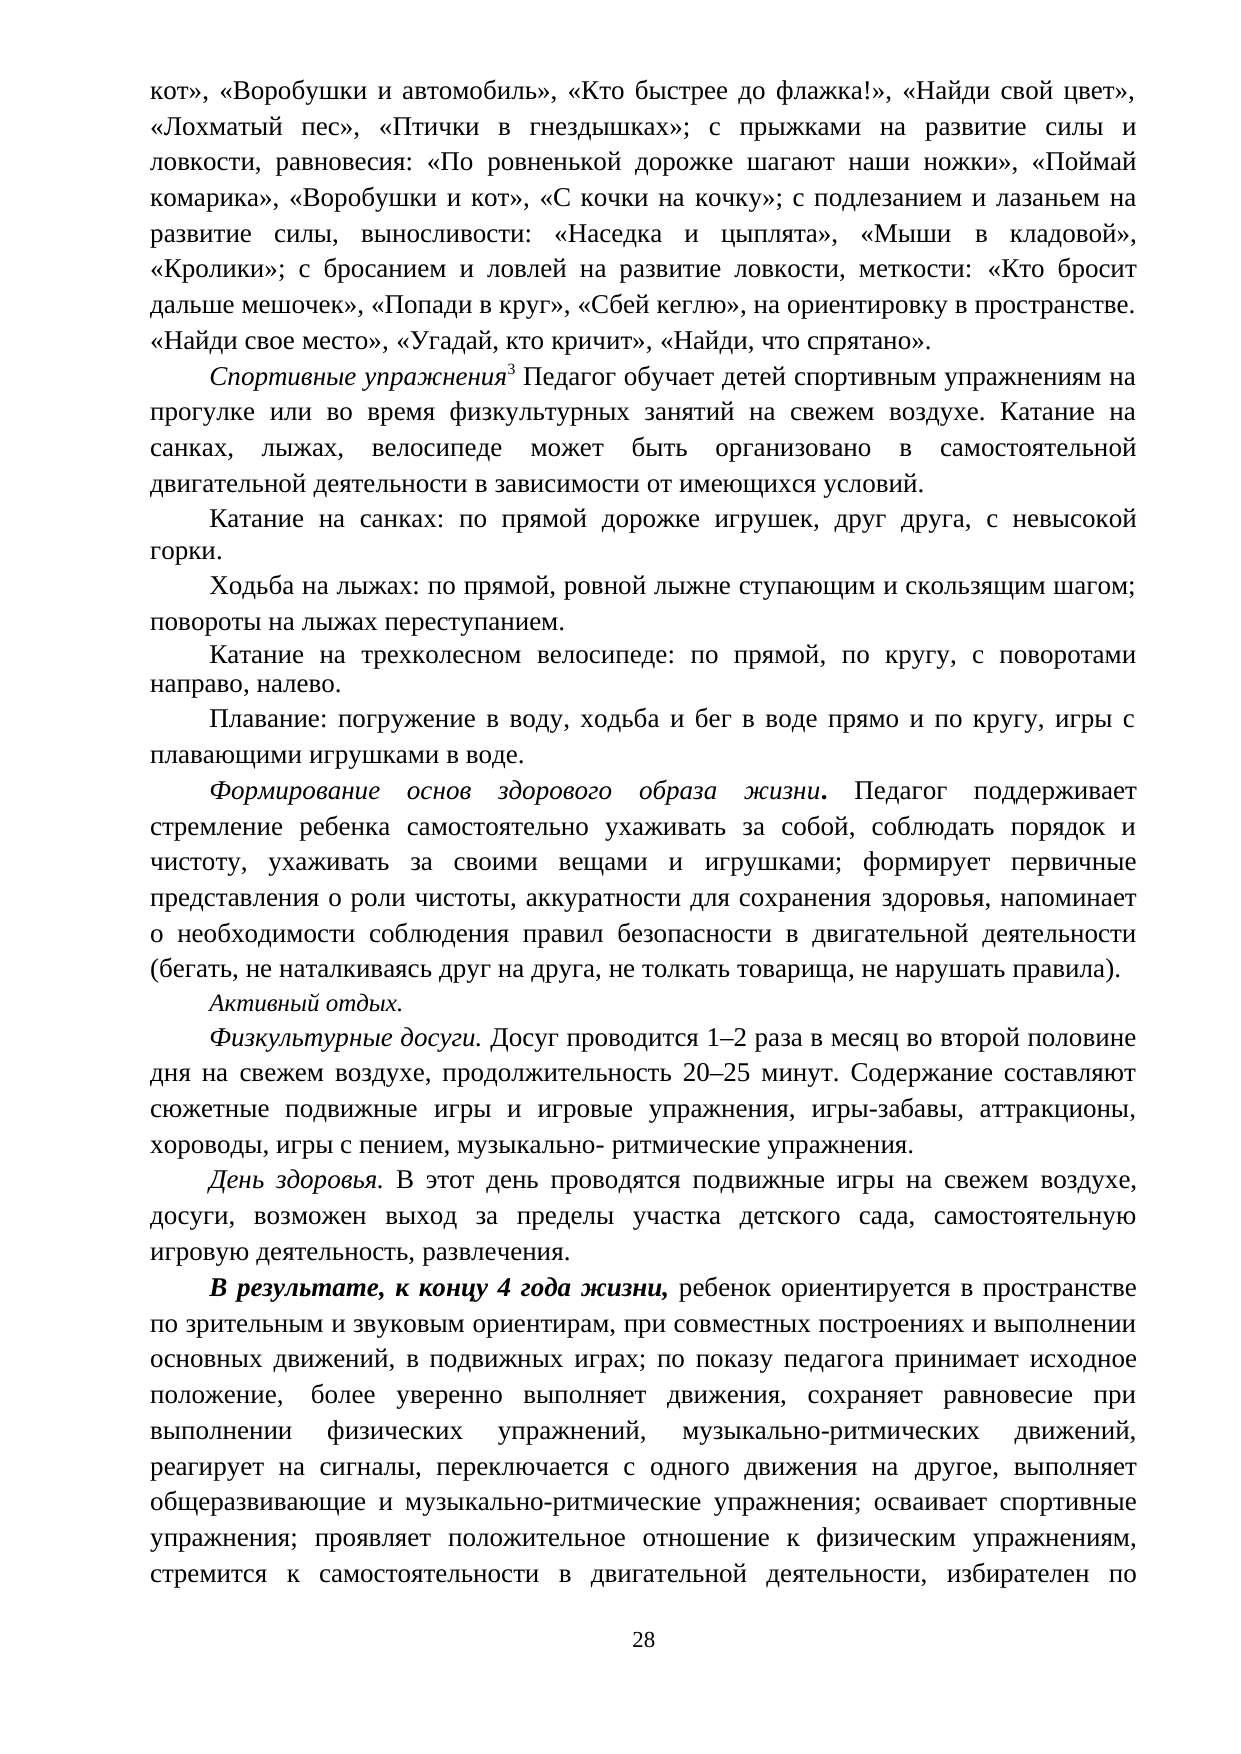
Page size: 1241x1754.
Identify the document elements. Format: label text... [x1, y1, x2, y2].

text Катание на санках: по прямой дорожке игрушек, друг друга, с невысокой горки. [150, 503, 1137, 565]
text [150, 74, 1137, 355]
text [150, 1271, 1137, 1588]
text Ходьба на лыжах: по прямой, ровной лыжне ступающим и скользящим шагом; повороты на лыжах переступанием. [150, 569, 1137, 636]
text Физкультурные досуги. Досуг проводится 1–2 раза в месяц во второй половине дня на свежем воздухе, продолжительность 20–25 минут. Содержание составляют сюжетные подвижные игры и игровые упражнения, игры-забавы, аттракционы, хороводы, игры с пением, музыкально- ритмические упражнения. [150, 1021, 1137, 1159]
text День здоровья. В этот день проводятся подвижные игры на свежем воздухе, досуги, возможен выход за пределы участка детского сада, самостоятельную игровую деятельность, развлечения. [150, 1164, 1137, 1266]
text Плавание: погружение в воду, ходьба и бег в воде прямо и по кругу, игры с плавающими игрушками в воде. [150, 702, 1137, 769]
text Активный отдых. [150, 988, 1137, 1017]
text Спортивные упражнения3 Педагог обучает детей спортивным упражнениям на прогулке или во время физкультурных занятий на свежем воздухе. Катание на санках, лыжах, велосипеде может быть организовано в самостоятельной двигательной деятельности в зависимости от имеющихся условий. [150, 360, 1137, 498]
text Формирование основ здорового образа жизни. Педагог поддерживает стремление ребенка самостоятельно ухаживать за собой, соблюдать порядок и чистоту, ухаживать за своими вещами и игрушками; формирует первичные представления о роли чистоты, аккуратности для сохранения здоровья, напоминает о необходимости соблюдения правил безопасности в двигательной деятельности (бегать, не наталкиваясь друг на друга, не толкать товарища, не нарушать правила). [150, 774, 1137, 984]
text Катание на трехколесном велосипеде: по прямой, по кругу, с поворотами направо, налево. [150, 641, 1137, 698]
